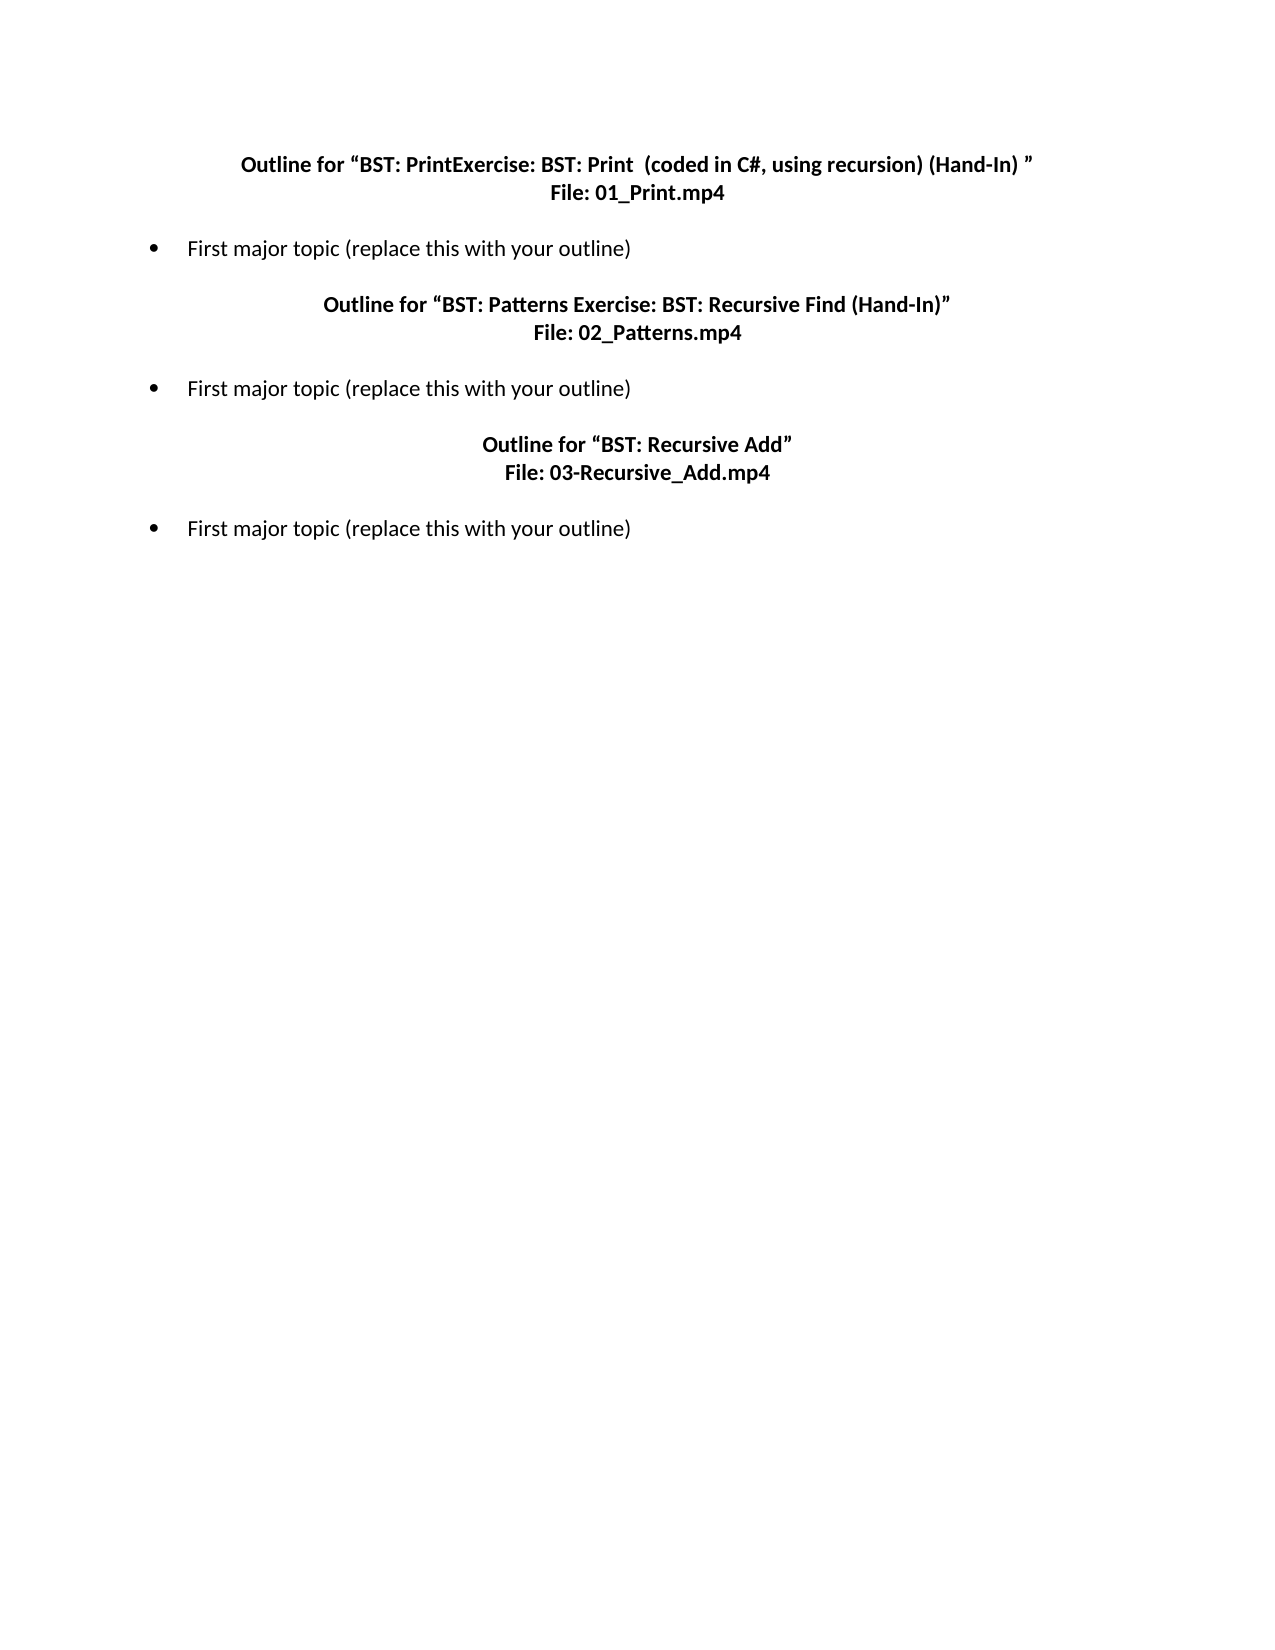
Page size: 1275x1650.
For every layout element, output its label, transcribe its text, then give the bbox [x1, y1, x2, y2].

text Outline for “BST: PrintExercise: BST: Print (coded in C#, using recursion) (Hand-In) ” [150, 150, 1125, 178]
text File: 02_Patterns.mp4 [150, 318, 1125, 346]
list First major topic (replace this with your outline) [150, 514, 1125, 542]
text File: 03-Recursive_Add.mp4 [150, 458, 1125, 486]
text Outline for “BST: Patterns Exercise: BST: Recursive Find (Hand-In)” [150, 290, 1125, 318]
list First major topic (replace this with your outline) [150, 234, 1125, 262]
text Outline for “BST: Recursive Add” [150, 430, 1125, 458]
text File: 01_Print.mp4 [150, 178, 1125, 206]
list First major topic (replace this with your outline) [150, 374, 1125, 402]
